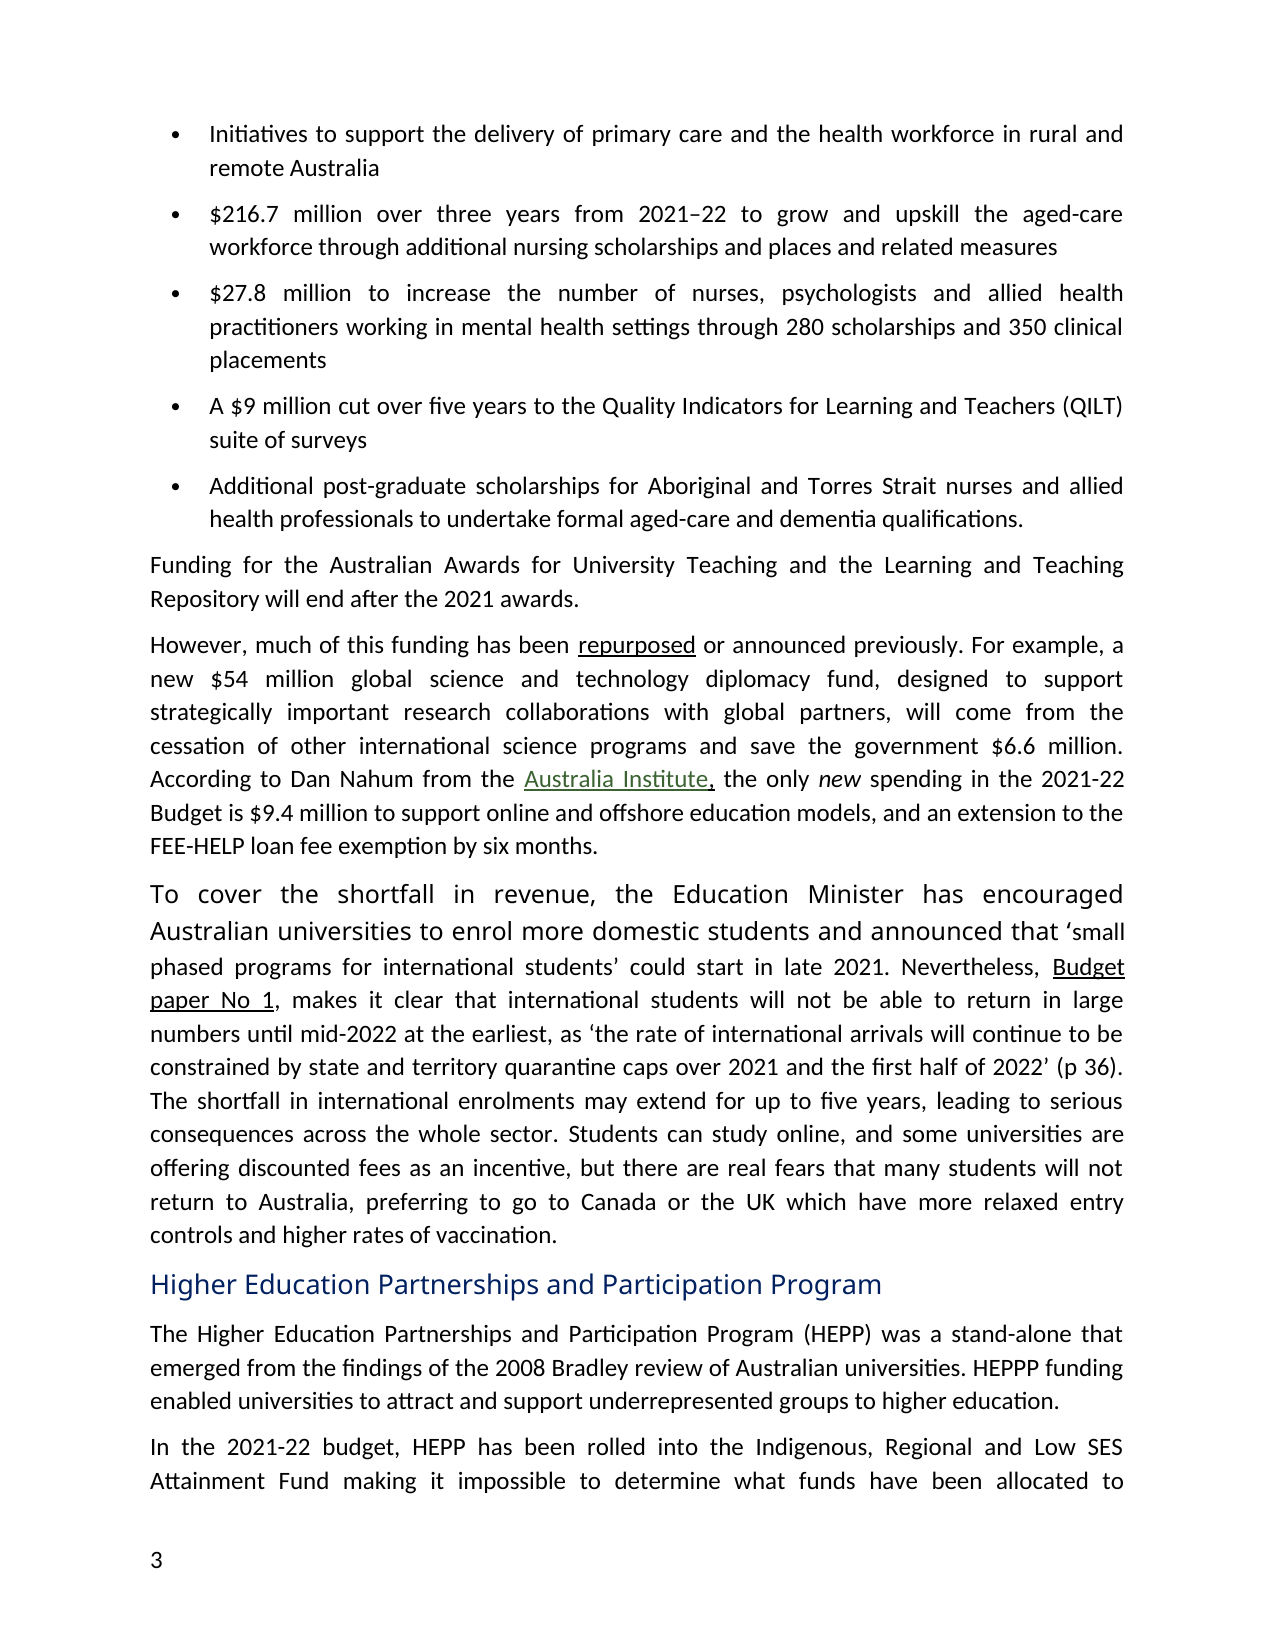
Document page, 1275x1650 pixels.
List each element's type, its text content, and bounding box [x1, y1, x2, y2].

subtitle Higher Education Partnerships and Participation Program [150, 1265, 1125, 1302]
list Additional post-graduate scholarships for Aboriginal and Torres Strait nurses and allied health professionals to undertake formal aged-care and dementia qualifications. [172, 470, 1125, 534]
text Funding for the Australian Awards for University Teaching and the Learning and Teaching Repository will end after the 2021 awards. [150, 549, 1125, 614]
list Initiatives to support the delivery of primary care and the health workforce in rural and remote Australia [172, 118, 1125, 182]
list $27.8 million to increase the number of nurses, psychologists and allied health practitioners working in mental health settings through 280 scholarships and 350 clinical placements [172, 277, 1125, 375]
list A $9 million cut over five years to the Quality Indicators for Learning and Teachers (QILT) suite of surveys [172, 390, 1125, 454]
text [150, 1431, 1125, 1496]
text The Higher Education Partnerships and Participation Program (HEPP) was a stand-alone that emerged from the findings of the 2008 Bradley review of Australian universities. HEPPP funding enabled universities to attract and support underrepresented groups to higher education. [150, 1318, 1125, 1416]
text To cover the shortfall in revenue, the Education Minister has encouraged Australian universities to enrol more domestic students and announced that ‘small phased programs for international students’ could start in late 2021. Nevertheless, Budget paper No 1, makes it clear that international students will not be able to return in large numbers until mid-2022 at the earliest, as ‘the rate of international arrivals will continue to be constrained by state and territory quarantine caps over 2021 and the first half of 2022’ (p 36). The shortfall in international enrolments may extend for up to five years, leading to serious consequences across the whole sector. Students can study online, and some universities are offering discounted fees as an incentive, but there are real fears that many students will not return to Australia, preferring to go to Canada or the UK which have more relaxed entry controls and higher rates of vaccination. [150, 876, 1125, 1085]
list $216.7 million over three years from 2021–22 to grow and upskill the aged-care workforce through additional nursing scholarships and places and related measures [172, 198, 1125, 262]
